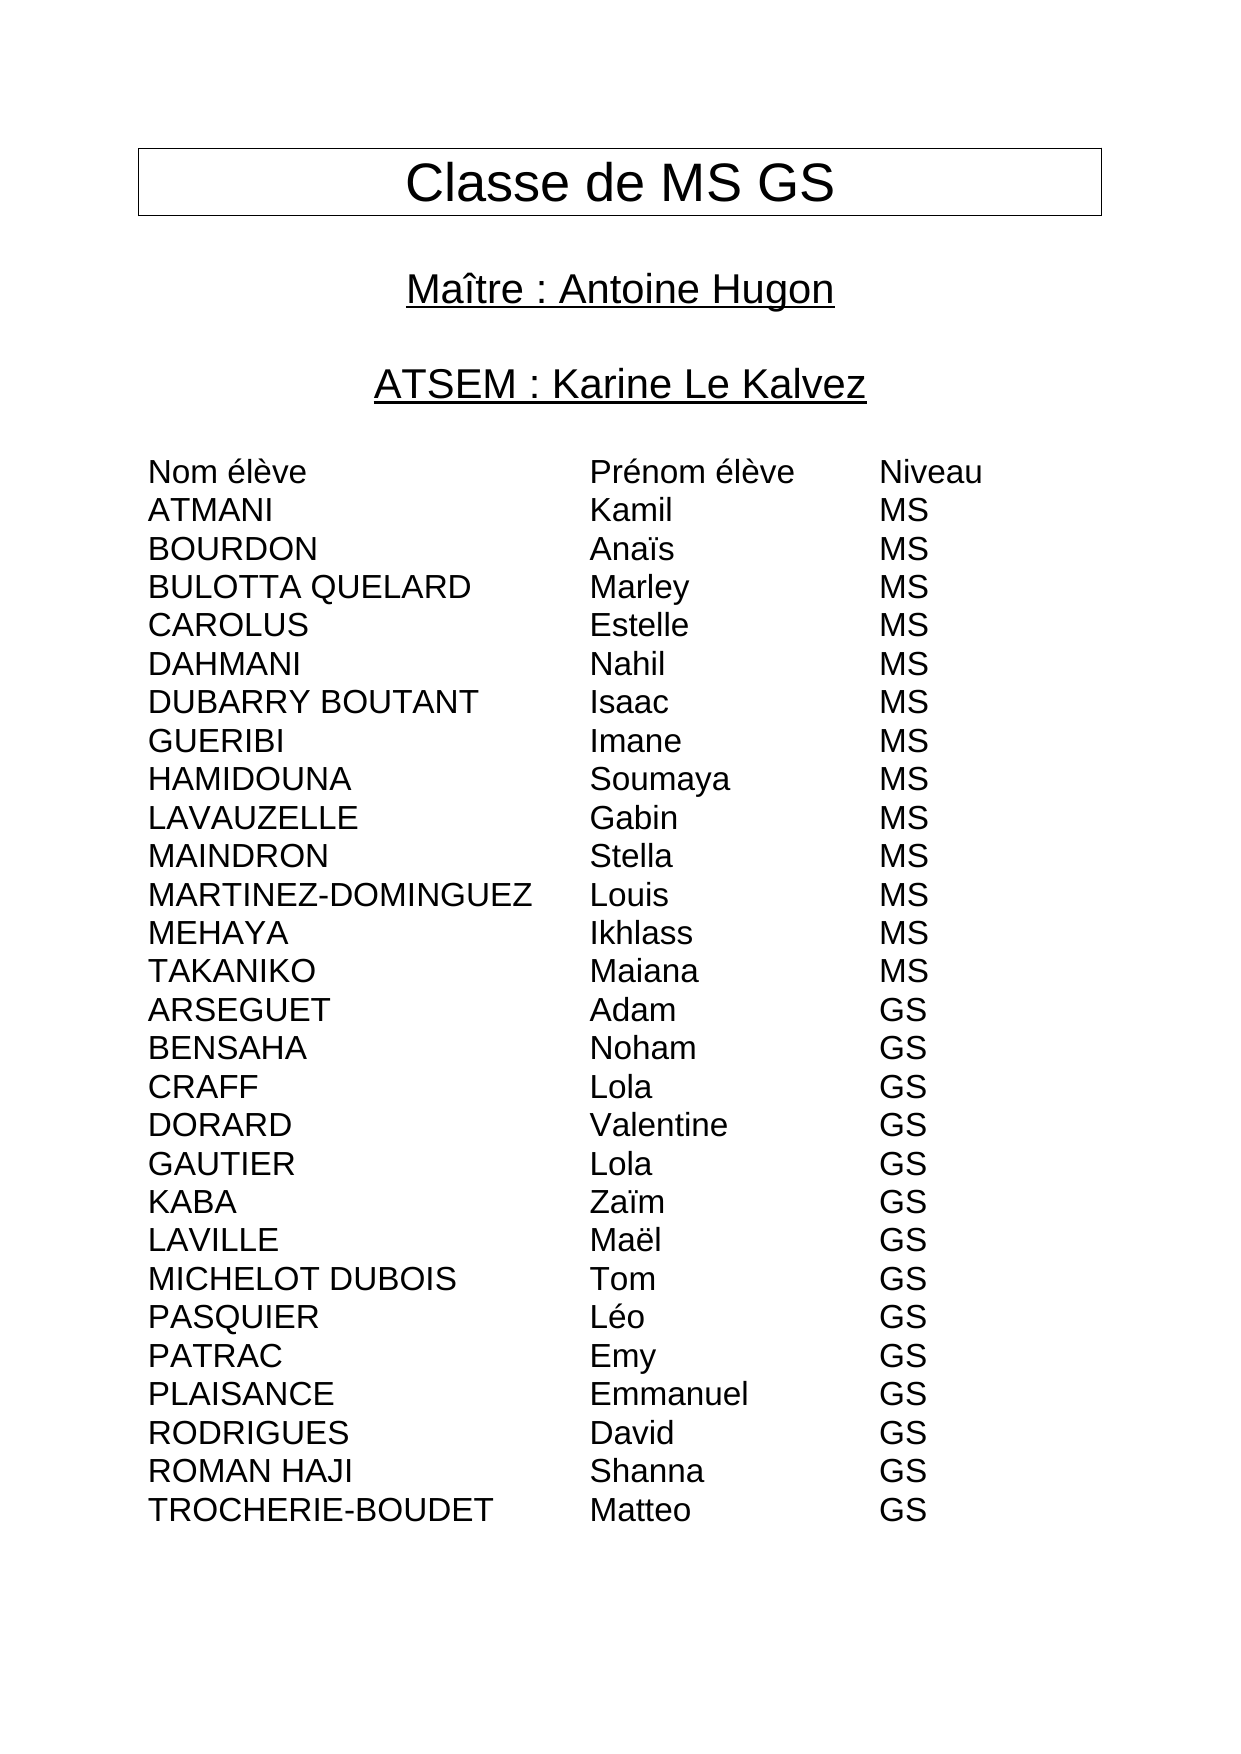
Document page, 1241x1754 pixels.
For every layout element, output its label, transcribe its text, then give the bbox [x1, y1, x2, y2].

table_cell Maël [582, 1221, 872, 1259]
table_cell MS [872, 875, 1022, 913]
table_cell MS [872, 606, 1022, 644]
text ATSEM : Karine Le Kalvez [148, 360, 1093, 408]
table_cell MICHELOT DUBOIS [140, 1259, 582, 1297]
table_cell MS [872, 913, 1022, 951]
table_cell Adam [582, 990, 872, 1028]
table_cell ATMANI [140, 490, 582, 529]
table_cell GS [872, 1067, 1022, 1105]
table_cell GUERIBI [140, 721, 582, 759]
table_cell Nahil [582, 644, 872, 682]
table_cell Anaïs [582, 529, 872, 567]
table_cell DAHMANI [140, 644, 582, 682]
table_cell DUBARRY BOUTANT [140, 683, 582, 721]
table_cell RODRIGUES [140, 1413, 582, 1451]
table_cell GS [872, 1259, 1022, 1297]
table_cell PATRAC [140, 1336, 582, 1374]
table_header Prénom élève [582, 452, 872, 490]
table_cell Emmanuel [582, 1374, 872, 1413]
table_cell LAVILLE [140, 1221, 582, 1259]
table_cell Tom [582, 1259, 872, 1297]
table_cell GS [872, 1374, 1022, 1413]
table_cell GS [872, 1336, 1022, 1374]
table_cell MS [872, 798, 1022, 836]
text Maître : Antoine Hugon [148, 264, 1093, 312]
table_cell David [582, 1413, 872, 1451]
table_cell Matteo [582, 1490, 872, 1528]
table_cell Noham [582, 1028, 872, 1067]
table_cell CRAFF [140, 1067, 582, 1105]
table_cell MS [872, 836, 1022, 874]
table_cell Emy [582, 1336, 872, 1374]
table_cell ARSEGUET [140, 990, 582, 1028]
table_cell GS [872, 1451, 1022, 1489]
table_cell GS [872, 1105, 1022, 1144]
table_cell Soumaya [582, 759, 872, 798]
table_cell MAINDRON [140, 836, 582, 874]
table_cell TAKANIKO [140, 951, 582, 990]
table_cell MS [872, 683, 1022, 721]
table_cell Kamil [582, 490, 872, 529]
table_cell GS [872, 990, 1022, 1028]
table_cell Marley [582, 567, 872, 606]
table_cell MS [872, 721, 1022, 759]
table_cell Stella [582, 836, 872, 874]
table_cell GS [872, 1298, 1022, 1336]
table_cell ROMAN HAJI [140, 1451, 582, 1489]
table_cell BENSAHA [140, 1028, 582, 1067]
table_cell Isaac [582, 683, 872, 721]
table_cell Imane [582, 721, 872, 759]
table_cell KABA [140, 1182, 582, 1221]
table_cell CAROLUS [140, 606, 582, 644]
table_cell Ikhlass [582, 913, 872, 951]
table_cell Estelle [582, 606, 872, 644]
table_cell Valentine [582, 1105, 872, 1144]
table_cell Maiana [582, 951, 872, 990]
table_cell TROCHERIE-BOUDET [140, 1490, 582, 1528]
table_cell MS [872, 567, 1022, 606]
table_cell MARTINEZ-DOMINGUEZ [140, 875, 582, 913]
table_cell Zaïm [582, 1182, 872, 1221]
table_cell Lola [582, 1144, 872, 1182]
table_cell GS [872, 1144, 1022, 1182]
table_cell GS [872, 1182, 1022, 1221]
table_cell GS [872, 1490, 1022, 1528]
table_cell MS [872, 951, 1022, 990]
table_cell LAVAUZELLE [140, 798, 582, 836]
table_cell Gabin [582, 798, 872, 836]
text Classe de MS GS [139, 149, 1101, 215]
table_cell Shanna [582, 1451, 872, 1489]
table_cell DORARD [140, 1105, 582, 1144]
table_cell PASQUIER [140, 1298, 582, 1336]
table_cell BOURDON [140, 529, 582, 567]
table_cell Lola [582, 1067, 872, 1105]
table_header Nom élève [140, 452, 582, 490]
table_cell Léo [582, 1298, 872, 1336]
table_cell MS [872, 490, 1022, 529]
table_header Niveau [872, 452, 1022, 490]
table_cell MS [872, 529, 1022, 567]
table_cell GS [872, 1221, 1022, 1259]
table_cell GAUTIER [140, 1144, 582, 1182]
table_cell MS [872, 759, 1022, 798]
table_cell MS [872, 644, 1022, 682]
table_cell BULOTTA QUELARD [140, 567, 582, 606]
table_cell HAMIDOUNA [140, 759, 582, 798]
table_cell PLAISANCE [140, 1374, 582, 1413]
table_cell MEHAYA [140, 913, 582, 951]
table_cell Louis [582, 875, 872, 913]
table_cell GS [872, 1028, 1022, 1067]
table_cell GS [872, 1413, 1022, 1451]
